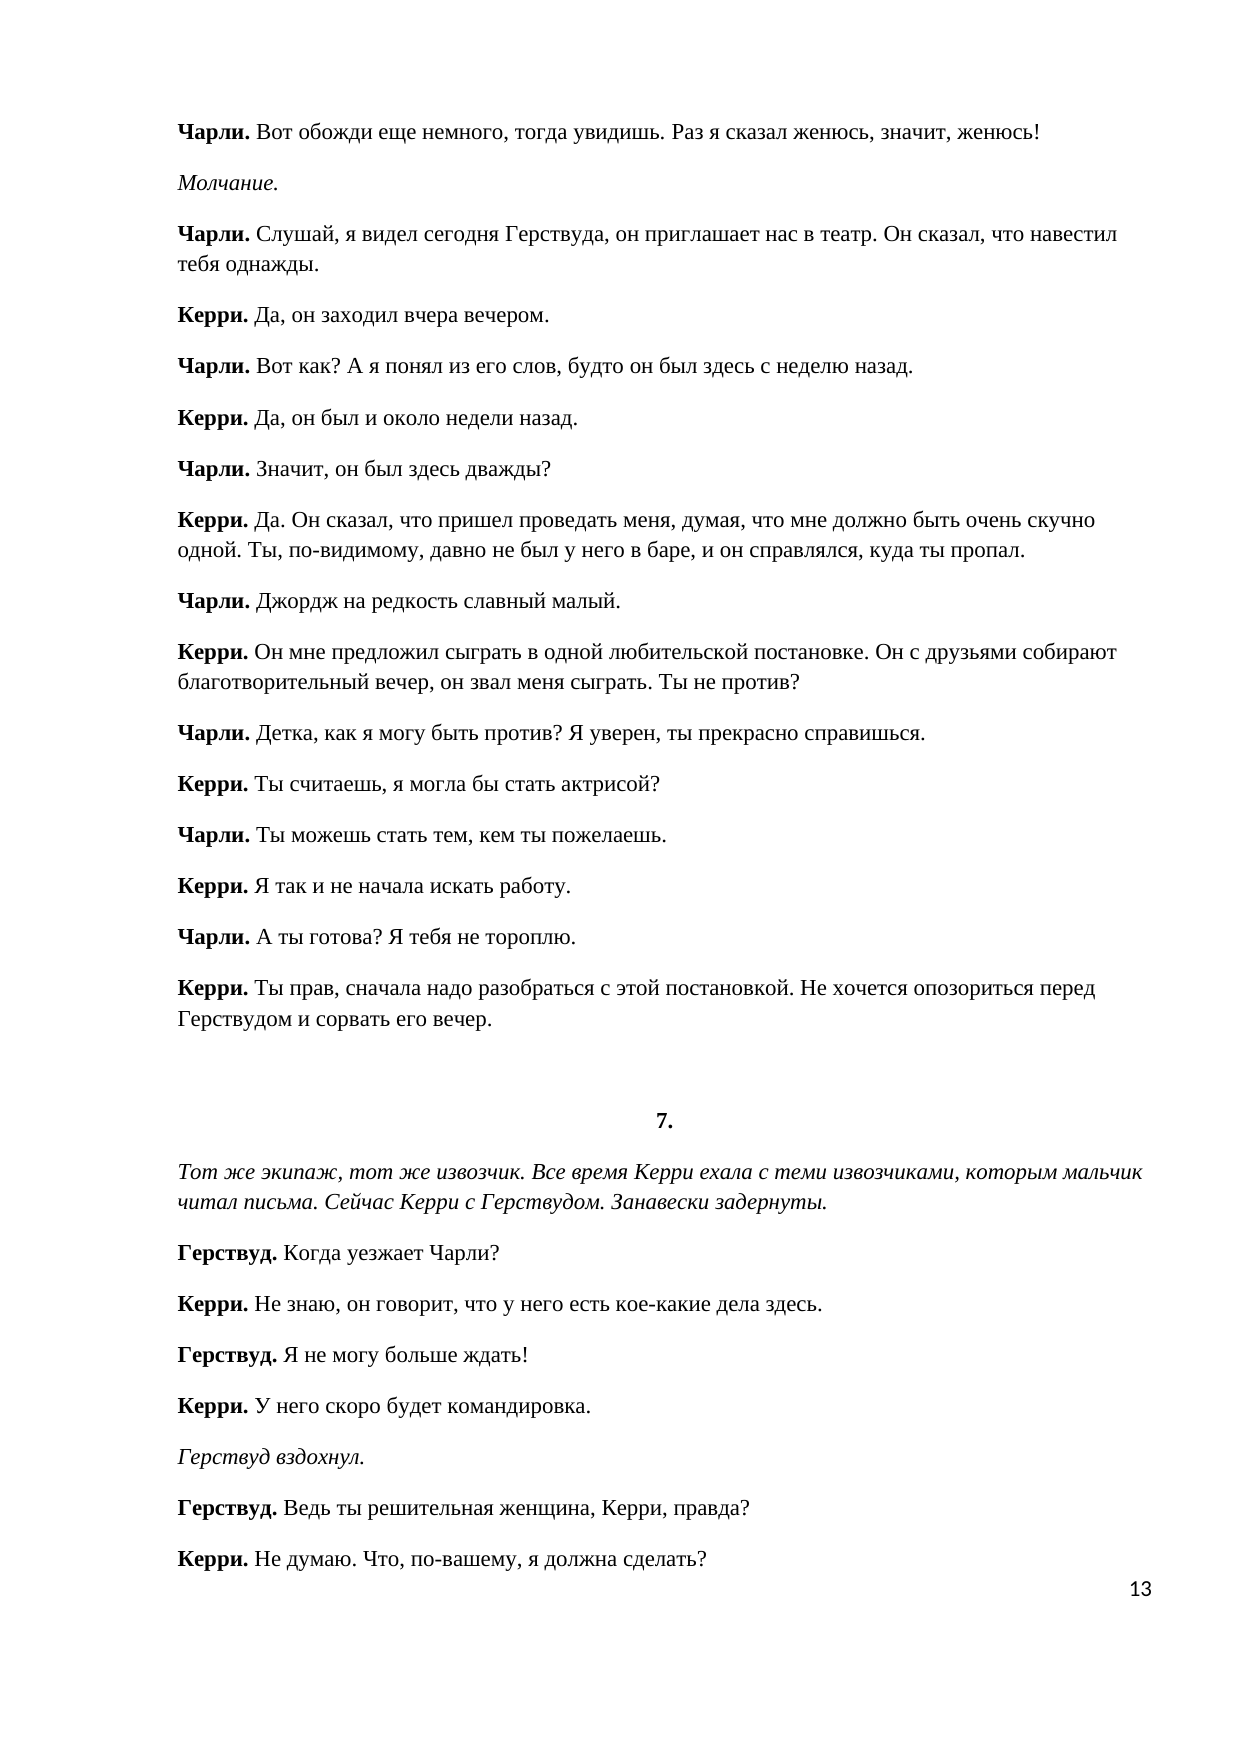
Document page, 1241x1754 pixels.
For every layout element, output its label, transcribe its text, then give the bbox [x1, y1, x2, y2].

text Чарли. Детка, как я могу быть против? Я уверен, ты прекрасно справишься. [177, 719, 1152, 746]
text Чарли. Значит, он был здесь дважды? [177, 454, 1152, 481]
text Керри. Он мне предложил сыграть в одной любительской постановке. Он с друзьями собирают благотворительный вечер, он звал меня сыграть. Ты не против? [177, 638, 1152, 694]
text Молчание. [177, 169, 1152, 196]
text Керри. Не знаю, он говорит, что у него есть кое-какие дела здесь. [177, 1290, 1152, 1316]
text Чарли. А ты готова? Я тебя не тороплю. [177, 923, 1152, 950]
text Чарли. Вот обожди еще немного, тогда увидишь. Раз я сказал женюсь, значит, женюсь! [177, 118, 1152, 144]
text Чарли. Джордж на редкость славный малый. [177, 587, 1152, 613]
text Керри. Не думаю. Что, по-вашему, я должна сделать? [177, 1545, 1152, 1572]
text Чарли. Слушай, я видел сегодня Герствуда, он приглашает нас в театр. Он сказал, что навестил тебя однажды. [177, 220, 1152, 277]
text Тот же экипаж, тот же извозчик. Все время Керри ехала с теми извозчиками, которым мальчик читал письма. Сейчас Керри с Герствудом. Занавески задернуты. [177, 1158, 1152, 1214]
text Керри. Да. Он сказал, что пришел проведать меня, думая, что мне должно быть очень скучно одной. Ты, по-видимому, давно не был у него в баре, и он справлялся, куда ты пропал. [177, 506, 1152, 562]
text Керри. Я так и не начала искать работу. [177, 872, 1152, 899]
text Керри. Да, он был и около недели назад. [177, 403, 1152, 430]
text 7. [177, 1107, 1152, 1133]
text Чарли. Вот как? А я понял из его слов, будто он был здесь с неделю назад. [177, 352, 1152, 379]
text Герствуд. Я не могу больше ждать! [177, 1341, 1152, 1367]
text Керри. Ты считаешь, я могла бы стать актрисой? [177, 770, 1152, 797]
text Герствуд. Когда уезжает Чарли? [177, 1239, 1152, 1265]
text Керри. Да, он заходил вчера вечером. [177, 301, 1152, 328]
text Керри. Ты прав, сначала надо разобраться с этой постановкой. Не хочется опозориться перед Герствудом и сорвать его вечер. [177, 974, 1152, 1031]
text Герствуд вздохнул. [177, 1443, 1152, 1469]
text Керри. У него скоро будет командировка. [177, 1392, 1152, 1418]
text Чарли. Ты можешь стать тем, кем ты пожелаешь. [177, 821, 1152, 848]
text Герствуд. Ведь ты решительная женщина, Керри, правда? [177, 1494, 1152, 1521]
